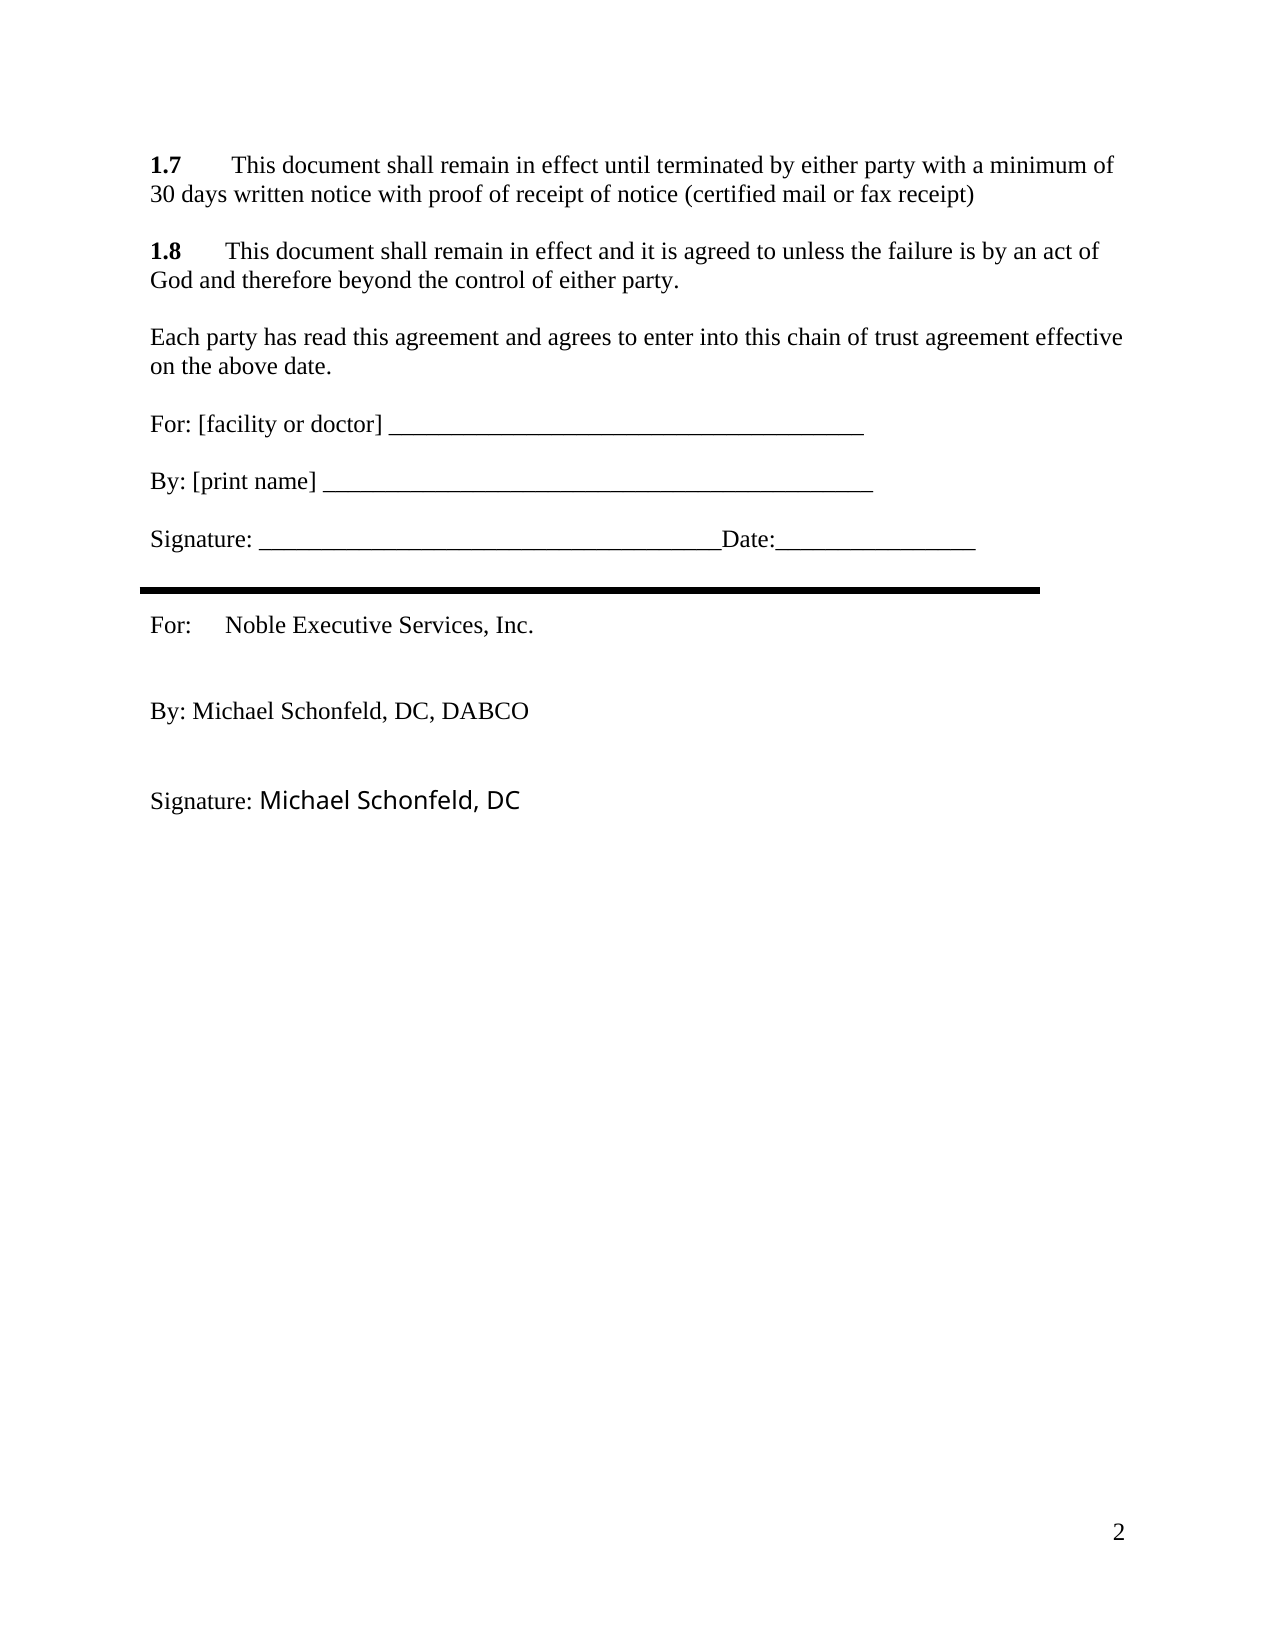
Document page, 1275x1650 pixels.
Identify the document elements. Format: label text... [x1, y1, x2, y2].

text 1.7 This document shall remain in effect until terminated by either party with a minimum of 30 days written notice with proof of receipt of notice (certified mail or fax receipt) [150, 150, 1125, 207]
text Signature: Michael Schonfeld, DC [150, 782, 1125, 817]
text 1.8 This document shall remain in effect and it is agreed to unless the failure is by an act of God and therefore beyond the control of either party. [150, 236, 1125, 294]
text Each party has read this agreement and agrees to enter into this chain of trust agreement effective on the above date. [150, 322, 1125, 380]
text For: [facility or doctor] ______________________________________ [150, 409, 1125, 437]
text By: Michael Schonfeld, DC, DABCO [150, 696, 1125, 725]
text By: [print name] ____________________________________________ [150, 466, 1125, 495]
text Signature: _____________________________________Date:________________ [150, 524, 1125, 552]
text For: Noble Executive Services, Inc. [150, 610, 1125, 639]
